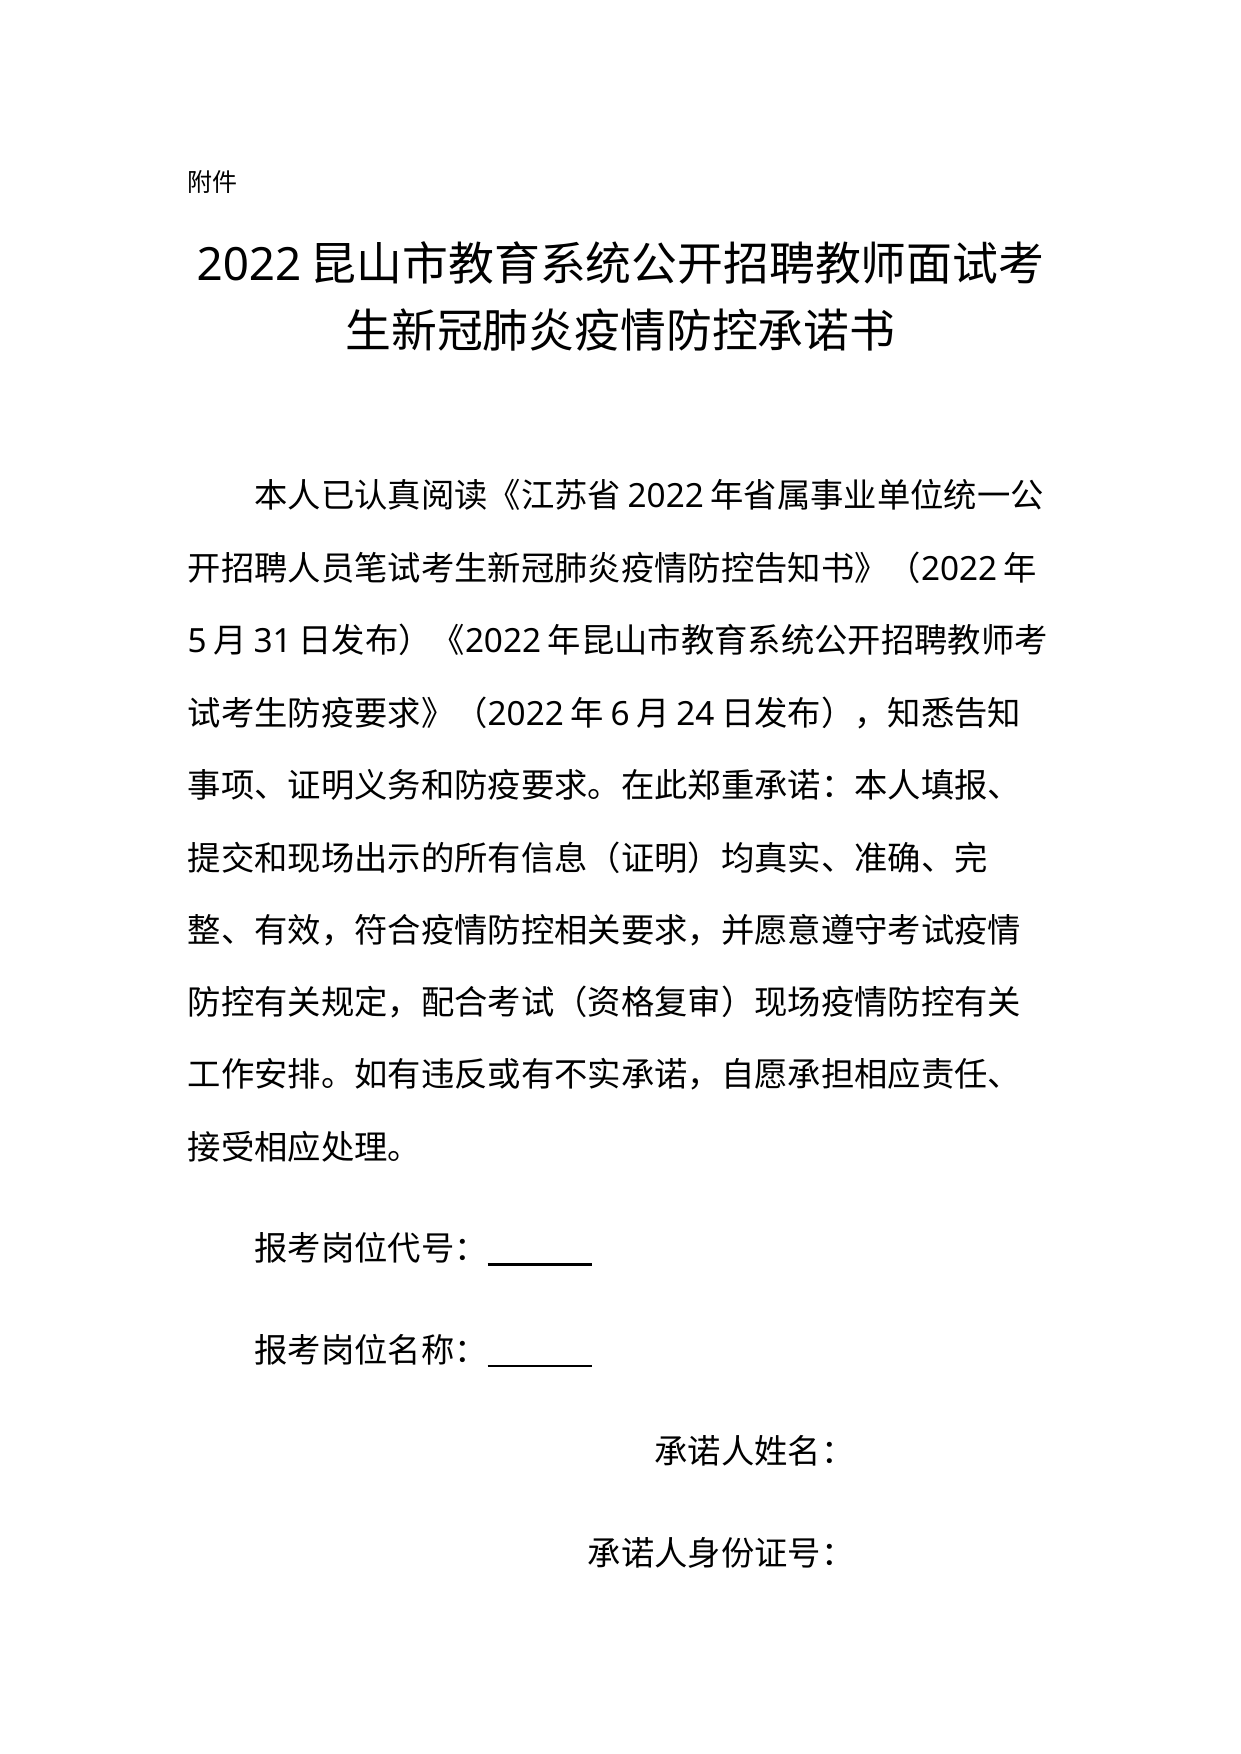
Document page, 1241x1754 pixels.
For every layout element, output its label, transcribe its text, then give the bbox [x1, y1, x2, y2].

text 报考岗位名称： [187, 1323, 1053, 1372]
text 承诺人身份证号： [187, 1526, 1053, 1574]
text 报考岗位代号： [187, 1222, 1053, 1270]
text 附件 [187, 162, 1053, 198]
text 承诺人姓名： [187, 1425, 1053, 1473]
text 2022昆山市教育系统公开招聘教师面试考生新冠肺炎疫情防控承诺书 [187, 227, 1053, 360]
text 本人已认真阅读《江苏省2022年省属事业单位统一公开招聘人员笔试考生新冠肺炎疫情防控告知书》（2022年5月31日发布）《2022年昆山市教育系统公开招聘教师考试考生防疫要求》（2022年6月24日发布），知悉告知事项、证明义务和防疫要求。在此郑重承诺：本人填报、提交和现场出示的所有信息（证明）均真实、准确、完整、有效，符合疫情防控相关要求，并愿意遵守考试疫情防控有关规定，配合考试（资格复审）现场疫情防控有关工作安排。如有违反或有不实承诺，自愿承担相应责任、接受相应处理。 [187, 469, 1053, 1169]
